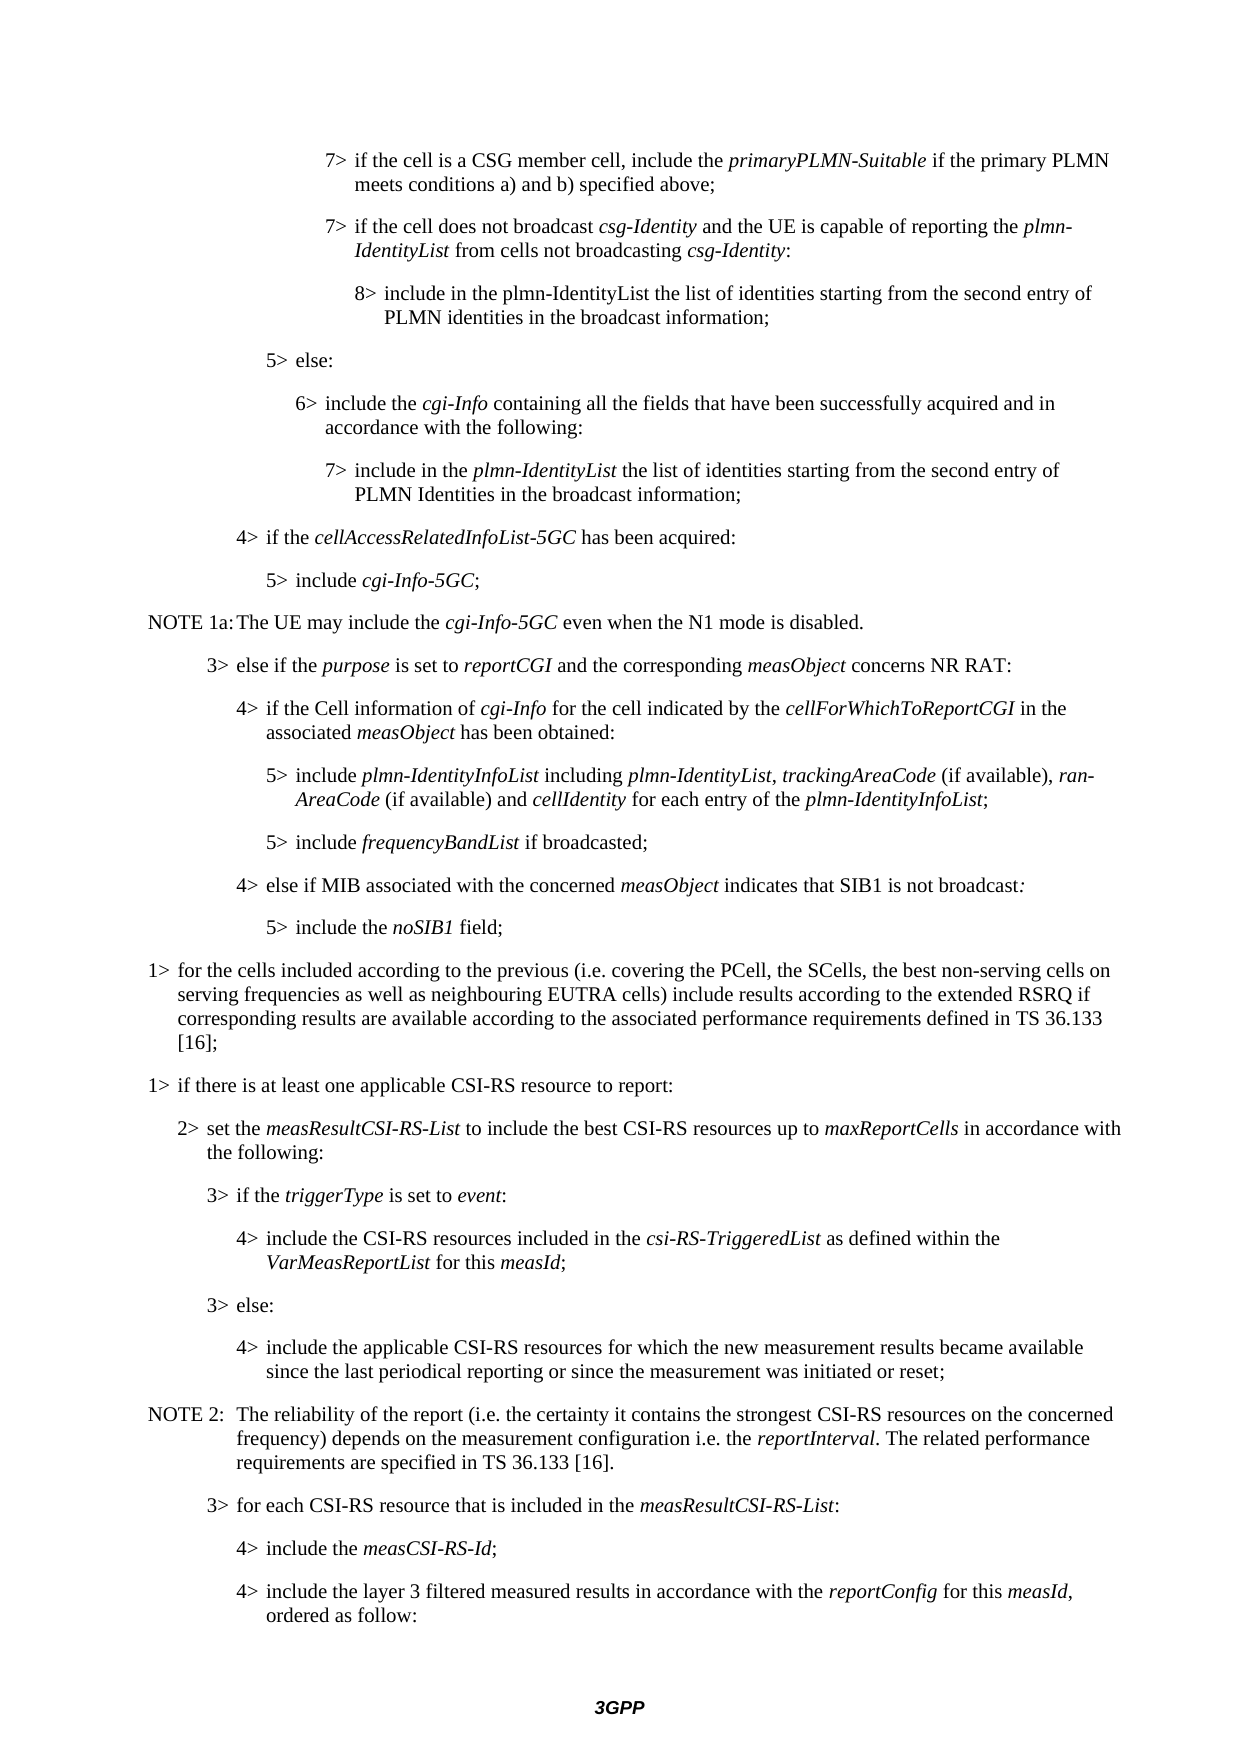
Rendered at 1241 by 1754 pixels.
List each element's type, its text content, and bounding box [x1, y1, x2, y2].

text 8> include in the plmn-IdentityList the list of identities starting from the second entry of PLMN identities in the broadcast information; [354, 281, 1122, 329]
text 4> if the Cell information of cgi-Info for the cell indicated by the cellForWhichToReportCGI in the associated measObject has been obtained: [236, 696, 1122, 744]
text 4> include the layer 3 filtered measured results in accordance with the reportConfig for this measId, ordered as follow: [236, 1579, 1122, 1627]
text 7> if the cell does not broadcast csg-Identity and the UE is capable of reporting the plmn-IdentityList from cells not broadcasting csg-Identity: [325, 214, 1122, 262]
text 3> else: [207, 1292, 1122, 1317]
text 1> for the cells included according to the previous (i.e. covering the PCell, the SCells, the best non-serving cells on serving frequencies as well as neighbouring EUTRA cells) include results according to the extended RSRQ if corresponding results are available according to the associated performance requirements defined in TS 36.133 [16]; [148, 958, 1122, 1054]
text 4> include the measCSI-RS-Id; [236, 1536, 1122, 1560]
text 3> else if the purpose is set to reportCGI and the corresponding measObject concerns NR RAT: [207, 653, 1122, 677]
text 5> include plmn-IdentityInfoList including plmn-IdentityList, trackingAreaCode (if available), ran-AreaCode (if available) and cellIdentity for each entry of the plmn-IdentityInfoList; [266, 763, 1122, 811]
text 4> include the CSI-RS resources included in the csi-RS-TriggeredList as defined within the VarMeasReportList for this measId; [236, 1226, 1122, 1274]
text 5> else: [266, 348, 1122, 372]
text 5> include frequencyBandList if broadcasted; [266, 830, 1122, 854]
text 5> include the noSIB1 field; [266, 915, 1122, 939]
text 1> if there is at least one applicable CSI-RS resource to report: [148, 1073, 1122, 1097]
text 7> include in the plmn-IdentityList the list of identities starting from the second entry of PLMN Identities in the broadcast information; [325, 458, 1122, 506]
text 4> include the applicable CSI-RS resources for which the new measurement results became available since the last periodical reporting or since the measurement was initiated or reset; [236, 1335, 1122, 1383]
text NOTE 2: The reliability of the report (i.e. the certainty it contains the strongest CSI-RS resources on the concerned frequency) depends on the measurement configuration i.e. the reportInterval. The related performance requirements are specified in TS 36.133 [16]. [148, 1402, 1122, 1474]
text 4> if the cellAccessRelatedInfoList-5GC has been acquired: [236, 525, 1122, 549]
text 3> for each CSI-RS resource that is included in the measResultCSI-RS-List: [207, 1493, 1122, 1517]
text 4> else if MIB associated with the concerned measObject indicates that SIB1 is not broadcast: [236, 872, 1122, 897]
text 7> if the cell is a CSG member cell, include the primaryPLMN-Suitable if the primary PLMN meets conditions a) and b) specified above; [325, 147, 1122, 196]
text 5> include cgi-Info-5GC; [266, 567, 1122, 592]
text 2> set the measResultCSI-RS-List to include the best CSI-RS resources up to maxReportCells in accordance with the following: [177, 1116, 1122, 1164]
text 6> include the cgi-Info containing all the fields that have been successfully acquired and in accordance with the following: [295, 391, 1122, 439]
text 3> if the triggerType is set to event: [207, 1183, 1122, 1207]
text NOTE 1a: The UE may include the cgi-Info-5GC even when the N1 mode is disabled. [148, 610, 1122, 634]
